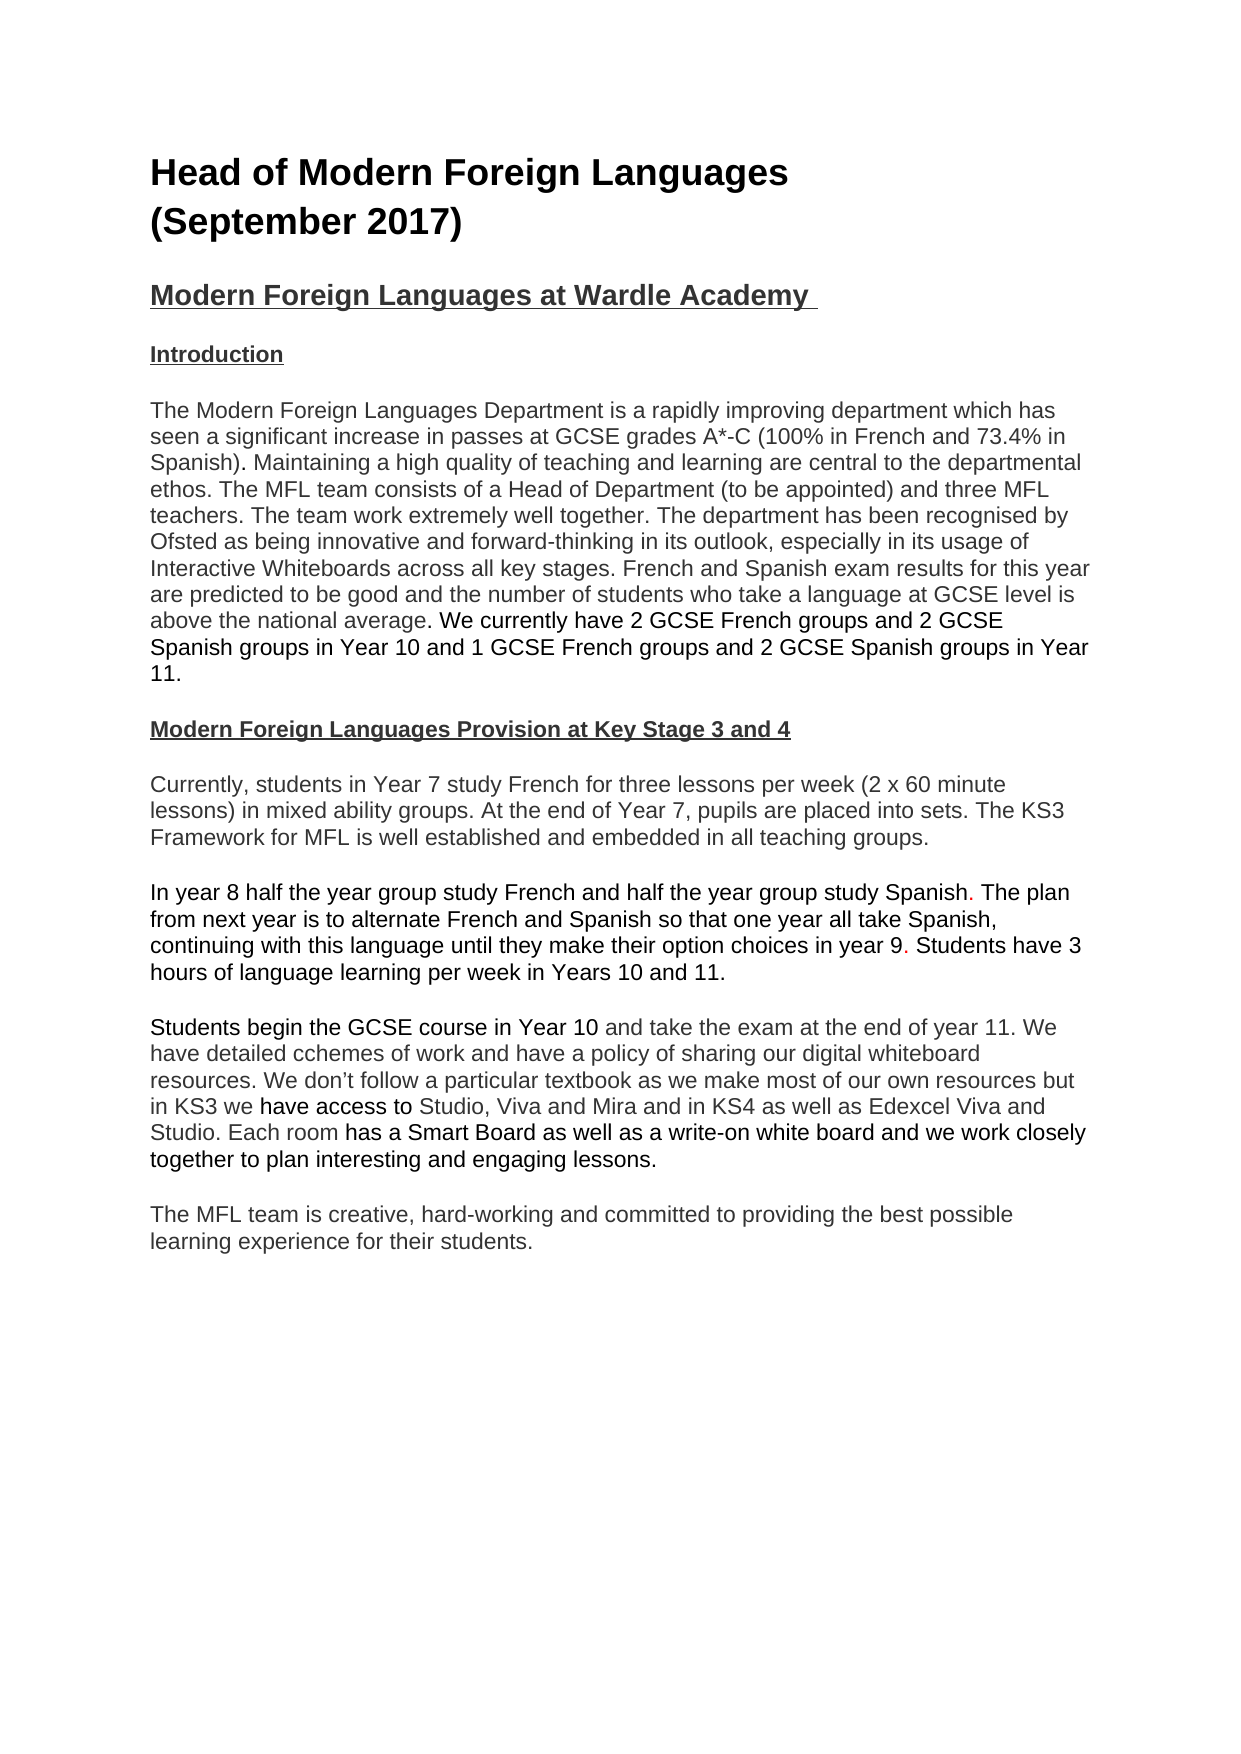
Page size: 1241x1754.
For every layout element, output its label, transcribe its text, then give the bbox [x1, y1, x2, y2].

text Currently, students in Year 7 study French for three lessons per week (2 x 60 minute lessons) in mixed ability groups. At the end of Year 7, pupils are placed into sets. The KS3 Framework for MFL is well established and embedded in all teaching groups. [150, 771, 1090, 850]
text Introduction [150, 341, 1090, 367]
text Modern Foreign Languages Provision at Key Stage 3 and 4 [150, 716, 1090, 742]
text The Modern Foreign Languages Department is a rapidly improving department which has seen a significant increase in passes at GCSE grades A*-C (100% in French and 73.4% in Spanish). Maintaining a high quality of teaching and learning are central to the departmental ethos. The MFL team consists of a Head of Department (to be appointed) and three MFL teachers. The team work extremely well together. The department has been recognised by Ofsted as being innovative and forward-thinking in its outlook, especially in its usage of Interactive Whiteboards across all key stages. French and Spanish exam results for this year are predicted to be good and the number of students who take a language at GCSE level is above the national average. We currently have 2 GCSE French groups and 2 GCSE Spanish groups in Year 10 and 1 GCSE French groups and 2 GCSE Spanish groups in Year 11. [150, 397, 1090, 686]
text Students begin the GCSE course in Year 10 and take the exam at the end of year 11. We have detailed cchemes of work and have a policy of sharing our digital whiteboard resources. We don’t follow a particular textbook as we make most of our own resources but in KS3 we have access to Studio, Viva and Mira and in KS4 as well as Edexcel Viva and Studio. Each room has a Smart Board as well as a write-on white board and we work closely together to plan interesting and engaging lessons. [150, 1014, 1090, 1172]
text In year 8 half the year group study French and half the year group study Spanish. The plan from next year is to alternate French and Spanish so that one year all take Spanish, continuing with this language until they make their option choices in year 9. Students have 3 hours of language learning per week in Years 10 and 11. [150, 879, 1090, 985]
text The MFL team is creative, hard-working and committed to providing the best possible learning experience for their students. [150, 1201, 1090, 1254]
text Head of Modern Foreign Languages [150, 150, 1090, 193]
text (September 2017) [150, 199, 1090, 243]
text Modern Foreign Languages at Wardle Academy [150, 278, 1090, 312]
